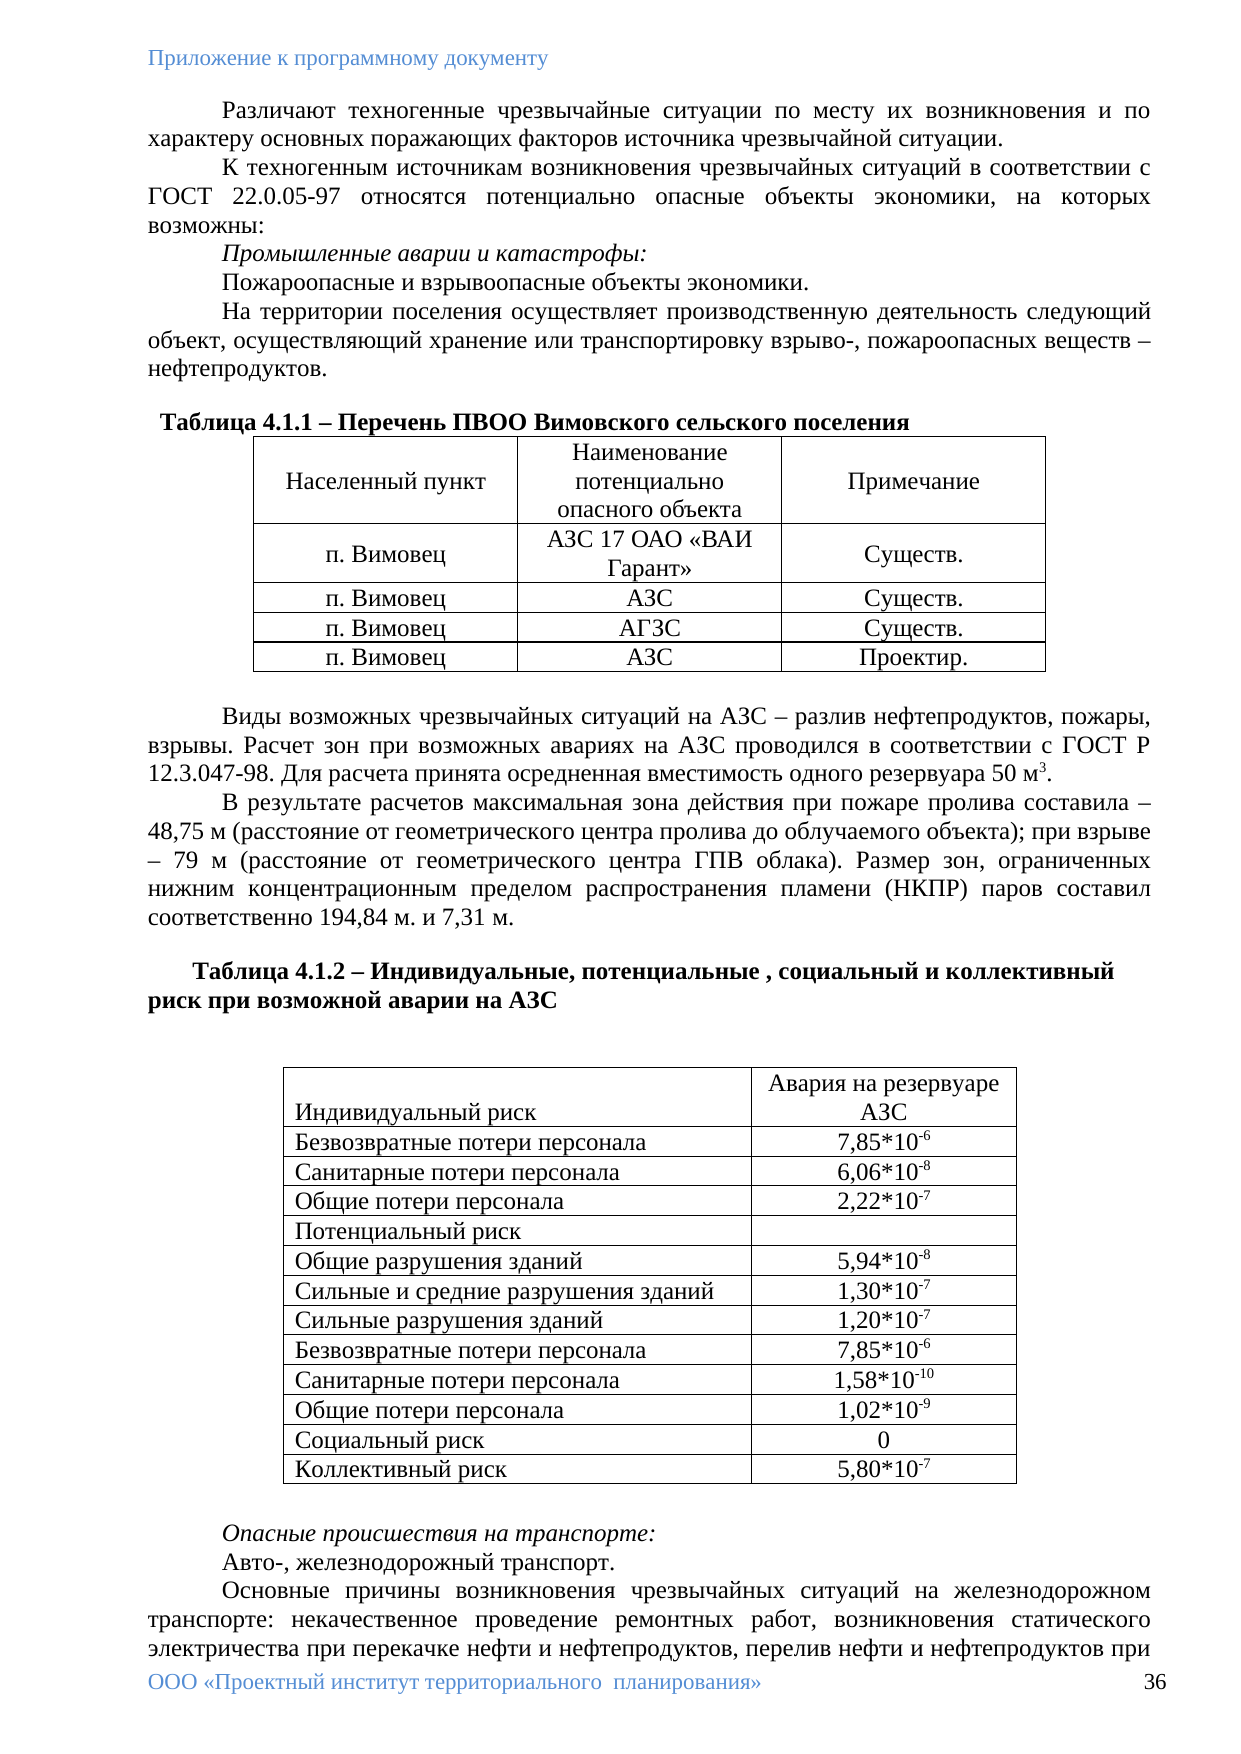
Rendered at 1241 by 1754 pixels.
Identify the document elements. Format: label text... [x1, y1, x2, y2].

table_cell Общие потери персонала [284, 1395, 751, 1424]
table_header Населенный пункт [254, 437, 517, 523]
table_cell 5,94*10-8 [752, 1246, 1016, 1275]
table_cell 7,85*10-6 [752, 1335, 1016, 1364]
table_cell п. Вимовец [254, 524, 517, 582]
table_cell Существ. [782, 583, 1045, 612]
text Авто-, железнодорожный транспорт. [148, 1547, 1152, 1575]
table_cell 0 [752, 1425, 1016, 1453]
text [148, 1575, 1152, 1662]
table_cell 7,85*10-6 [752, 1127, 1016, 1156]
table_cell Общие разрушения зданий [284, 1246, 751, 1275]
table_cell АГЗС [518, 613, 781, 641]
table_cell Сильные разрушения зданий [284, 1306, 751, 1334]
table_cell Безвозвратные потери персонала [284, 1335, 751, 1364]
table_cell 1,58*10-10 [752, 1365, 1016, 1394]
text Пожароопасные и взрывоопасные объекты экономики. [148, 267, 1152, 296]
table_cell Проектир. [782, 643, 1045, 671]
table_cell Потенциальный риск [284, 1216, 751, 1245]
table_cell п. Вимовец [254, 613, 517, 641]
table_cell 1,02*10-9 [752, 1395, 1016, 1424]
table_cell Коллективный риск [284, 1455, 751, 1483]
table_cell 1,30*10-7 [752, 1276, 1016, 1304]
table_cell Общие потери персонала [284, 1186, 751, 1215]
table_cell 1,20*10-7 [752, 1306, 1016, 1334]
table_cell Сильные и средние разрушения зданий [284, 1276, 751, 1304]
text Виды возможных чрезвычайных ситуаций на АЗС – разлив нефтепродуктов, пожары, взрывы. Расчет зон при возможных авариях на АЗС проводился в соответствии с ГОСТ Р 12.3.047-98. Для расчета принята осредненная вместимость одного резервуара . [148, 701, 1152, 787]
table_cell АЗС 17 ОАО «ВАИ Гарант» [518, 524, 781, 582]
table_cell Социальный риск [284, 1425, 751, 1453]
text Опасные происшествия на транспорте: [148, 1518, 1152, 1547]
table_cell 5,80*10-7 [752, 1455, 1016, 1483]
text Таблица 4.1.2 – Индивидуальные, потенциальные , социальный и коллективный риск при возможной аварии на АЗС [148, 956, 1152, 1013]
text Промышленные аварии и катастрофы: [148, 238, 1152, 267]
table_cell [752, 1216, 1016, 1245]
table_cell Безвозвратные потери персонала [284, 1127, 751, 1156]
table_cell АЗС [518, 643, 781, 671]
table_header Примечание [782, 437, 1045, 523]
table_cell 6,06*10-8 [752, 1157, 1016, 1185]
text В результате расчетов максимальная зона действия при пожаре пролива составила – (расстояние от геометрического центра пролива до облучаемого объекта); при взрыве – (расстояние от геометрического центра ГПВ облака). Размер зон, ограниченных нижним концентрационным пределом распространения пламени (НКПР) паров составил соответственно . и 7,31 м. [148, 787, 1152, 931]
table_header Индивидуальный риск [284, 1068, 751, 1126]
table_cell АЗС [518, 583, 781, 612]
table_cell Санитарные потери персонала [284, 1157, 751, 1185]
table_cell п. Вимовец [254, 583, 517, 612]
table_cell Существ. [782, 613, 1045, 641]
table_header Наименование потенциально опасного объекта [518, 437, 781, 523]
text К техногенным источникам возникновения чрезвычайных ситуаций в соответствии с ГОСТ 22.0.05-97 относятся потенциально опасные объекты экономики, на которых возможны: [148, 152, 1152, 238]
table_cell Существ. [782, 524, 1045, 582]
table_cell Санитарные потери персонала [284, 1365, 751, 1394]
text Различают техногенные чрезвычайные ситуации по месту их возникновения и по характеру основных поражающих факторов источника чрезвычайной ситуации. [148, 95, 1152, 152]
text На территории поселения осуществляет производственную деятельность следующий объект, осуществляющий хранение или транспортировку взрыво-, пожароопасных веществ – нефтепродуктов. [148, 296, 1152, 382]
table_cell 2,22*10-7 [752, 1186, 1016, 1215]
table_header Авария на резервуаре АЗС [752, 1068, 1016, 1126]
table_cell п. Вимовец [254, 643, 517, 671]
text Таблица 4.1.1 – Перечень ПВОО Вимовского сельского поселения [159, 407, 1152, 436]
